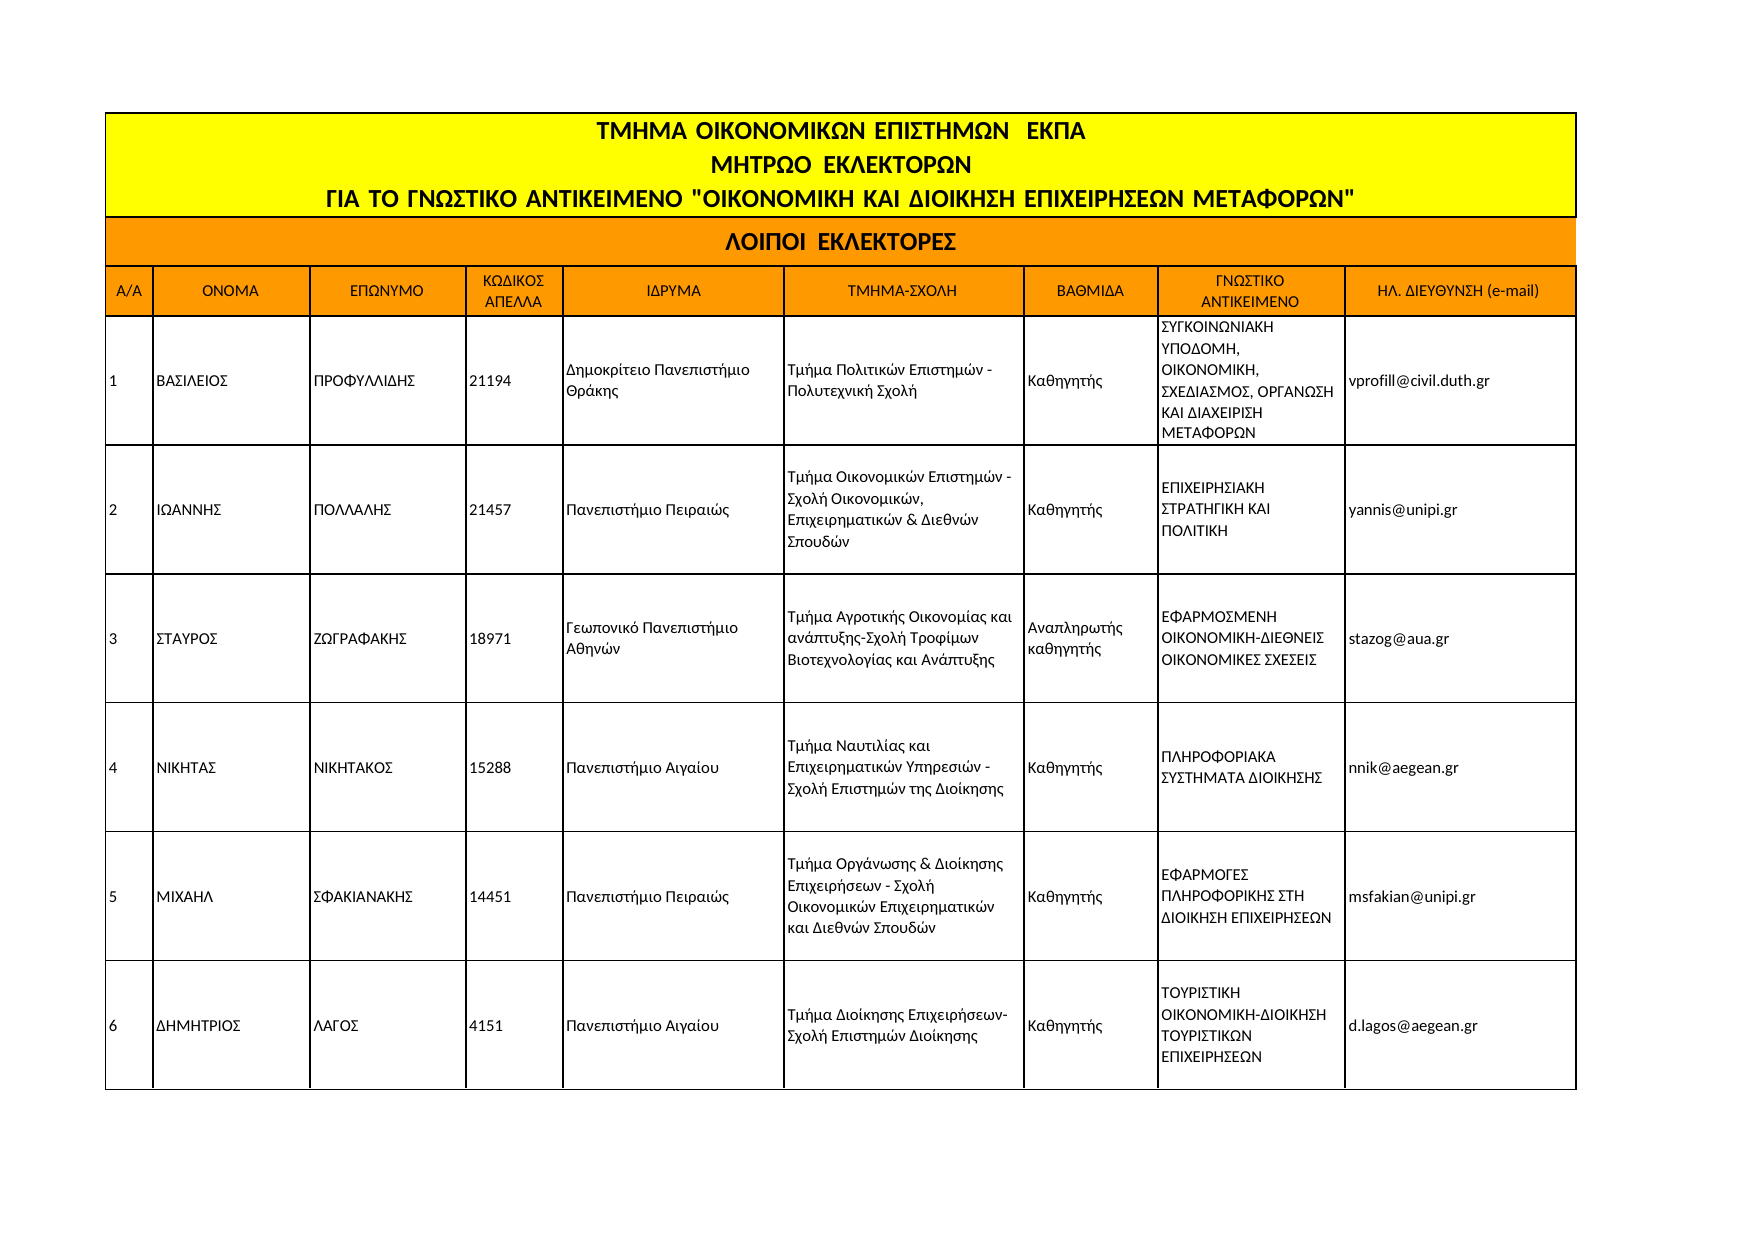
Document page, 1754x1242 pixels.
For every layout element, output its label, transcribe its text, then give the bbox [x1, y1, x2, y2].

table_cell Πανεπιστήμιο Αιγαίου [564, 961, 783, 1088]
table_cell ΠΟΛΛΑΛΗΣ [311, 446, 465, 573]
table_cell 15288 [467, 703, 562, 831]
table_cell ΠΡΟΦΥΛΛΙΔΗΣ [311, 317, 465, 444]
table_cell yannis@unipi.gr [1346, 446, 1575, 573]
table_cell Πανεπιστήμιο Πειραιώς [564, 832, 783, 959]
table_cell ΖΩΓΡΑΦΑΚΗΣ [311, 575, 465, 702]
table_cell ΓΝΩΣΤΙΚΟ ΑΝΤΙΚΕΙΜΕΝΟ [1159, 267, 1344, 315]
table_cell ΙΔΡΥΜΑ [564, 267, 783, 315]
table_cell Τμήμα Οικονομικών Επιστημών - Σχολή Οικονομικών, Επιχειρηματικών & Διεθνών Σπουδών [785, 446, 1023, 573]
table_cell Τμήμα Οργάνωσης & Διοίκησης Επιχειρήσεων - Σχολή Οικονομικών Επιχειρηματικών και Διεθνών Σπουδών [785, 832, 1023, 959]
table_cell ΝΙΚΗΤΑΚΟΣ [311, 703, 465, 831]
table_cell stazog@aua.gr [1346, 575, 1575, 702]
table_cell 21194 [467, 317, 562, 444]
table_cell ΣΥΓΚΟΙΝΩΝΙΑΚΗ ΥΠΟΔΟΜΗ, ΟΙΚΟΝΟΜΙΚΗ, ΣΧΕΔΙΑΣΜΟΣ, ΟΡΓΑΝΩΣΗ ΚΑΙ ΔΙΑΧΕΙΡΙΣΗ ΜΕΤΑΦΟΡΩΝ [1159, 317, 1344, 444]
table_cell ΚΩΔΙΚΟΣ ΑΠΕΛΛΑ [467, 267, 562, 315]
table_cell Καθηγητής [1025, 446, 1157, 573]
table_cell ΜΙΧΑΗΛ [154, 832, 309, 959]
table_cell Καθηγητής [1025, 703, 1157, 831]
table_header ΤΜΗΜΑ ΟΙΚΟΝΟΜΙΚΩΝ ΕΠΙΣΤΗΜΩΝ ΕΚΠΑ ΜΗΤΡΩΟ ΕΚΛΕΚΤΟΡΩΝ ΓΙΑ ΤΟ ΓΝΩΣΤΙΚΟ ΑΝΤΙΚΕΙΜΕΝΟ "ΟΙΚΟΝΟΜΙΚΗ ΚΑΙ ΔΙΟΙΚΗΣΗ ΕΠΙΧΕΙΡΗΣΕΩΝ ΜΕΤΑΦΟΡΩΝ" [106, 114, 1575, 216]
table_cell 3 [106, 575, 152, 702]
table_cell d.lagos@aegean.gr [1346, 961, 1575, 1088]
table_cell Τμήμα Πολιτικών Επιστημών - Πολυτεχνική Σχολή [785, 317, 1023, 444]
table_cell ΝΙΚΗΤΑΣ [154, 703, 309, 831]
table_cell ΕΠΩΝΥΜΟ [311, 267, 465, 315]
table_cell Αναπληρωτής καθηγητής [1025, 575, 1157, 702]
table_cell ΕΠΙΧΕΙΡΗΣΙΑΚΗ ΣΤΡΑΤΗΓΙΚΗ ΚΑΙ ΠΟΛΙΤΙΚΗ [1159, 446, 1344, 573]
table_cell Καθηγητής [1025, 317, 1157, 444]
table_cell Α/Α [106, 267, 152, 315]
table_cell 4151 [467, 961, 562, 1088]
table_cell ΤΟΥΡΙΣΤΙΚΗ ΟΙΚΟΝΟΜΙΚΗ-ΔΙΟΙΚΗΣΗ ΤΟΥΡΙΣΤΙΚΩΝ ΕΠΙΧΕΙΡΗΣΕΩΝ [1159, 961, 1344, 1088]
table_cell Δημοκρίτειο Πανεπιστήμιο Θράκης [564, 317, 783, 444]
table_cell vprofill@civil.duth.gr [1346, 317, 1575, 444]
table_cell ΣΤΑΥΡΟΣ [154, 575, 309, 702]
table_cell Πανεπιστήμιο Αιγαίου [564, 703, 783, 831]
table_cell ΒΑΘΜΙΔΑ [1025, 267, 1157, 315]
table_cell ΕΦΑΡΜΟΣΜΕΝΗ ΟΙΚΟΝΟΜΙΚΗ-ΔΙΕΘΝΕΙΣ ΟΙΚΟΝΟΜΙΚΕΣ ΣΧΕΣΕΙΣ [1159, 575, 1344, 702]
table_cell ΣΦΑΚΙΑΝΑΚΗΣ [311, 832, 465, 959]
table_cell ΙΩΑΝΝΗΣ [154, 446, 309, 573]
table_cell nnik@aegean.gr [1346, 703, 1575, 831]
table_cell 14451 [467, 832, 562, 959]
table_cell 18971 [467, 575, 562, 702]
table_cell ΛΟΙΠΟΙ ΕΚΛΕΚΤΟΡΕΣ [106, 218, 1576, 265]
table_cell Τμήμα Διοίκησης Επιχειρήσεων- Σχολή Επιστημών Διοίκησης [785, 961, 1023, 1088]
table_cell msfakian@unipi.gr [1346, 832, 1575, 959]
table_cell ΤΜΗΜΑ-ΣΧΟΛΗ [785, 267, 1023, 315]
table_cell 5 [106, 832, 152, 959]
table_cell 2 [106, 446, 152, 573]
table_cell ΟΝΟΜΑ [154, 267, 309, 315]
table_cell 6 [106, 961, 152, 1088]
table_cell ΒΑΣΙΛΕΙΟΣ [154, 317, 309, 444]
table_cell Καθηγητής [1025, 961, 1157, 1088]
table_cell 21457 [467, 446, 562, 573]
table_cell Τμήμα Ναυτιλίας και Επιχειρηματικών Υπηρεσιών - Σχολή Επιστημών της Διοίκησης [785, 703, 1023, 831]
table_cell 4 [106, 703, 152, 831]
table_cell Γεωπονικό Πανεπιστήμιο Αθηνών [564, 575, 783, 702]
table_cell ΛΑΓΟΣ [311, 961, 465, 1088]
table_cell ΕΦΑΡΜΟΓΕΣ ΠΛΗΡΟΦΟΡΙΚΗΣ ΣΤΗ ΔΙΟΙΚΗΣΗ ΕΠΙΧΕΙΡΗΣΕΩΝ [1159, 832, 1344, 959]
table_cell ΠΛΗΡΟΦΟΡΙΑΚΑ ΣΥΣΤΗΜΑΤΑ ΔΙΟΙΚΗΣΗΣ [1159, 703, 1344, 831]
table_cell Καθηγητής [1025, 832, 1157, 959]
table_cell ΗΛ. ΔΙΕΥΘΥΝΣΗ (e-mail) [1346, 267, 1575, 315]
table_cell Πανεπιστήμιο Πειραιώς [564, 446, 783, 573]
table_cell Τμήμα Αγροτικής Οικονομίας και ανάπτυξης-Σχολή Τροφίμων Βιοτεχνολογίας και Ανάπτυξης [785, 575, 1023, 702]
table_cell 1 [106, 317, 152, 444]
table_cell ΔΗΜΗΤΡΙΟΣ [154, 961, 309, 1088]
